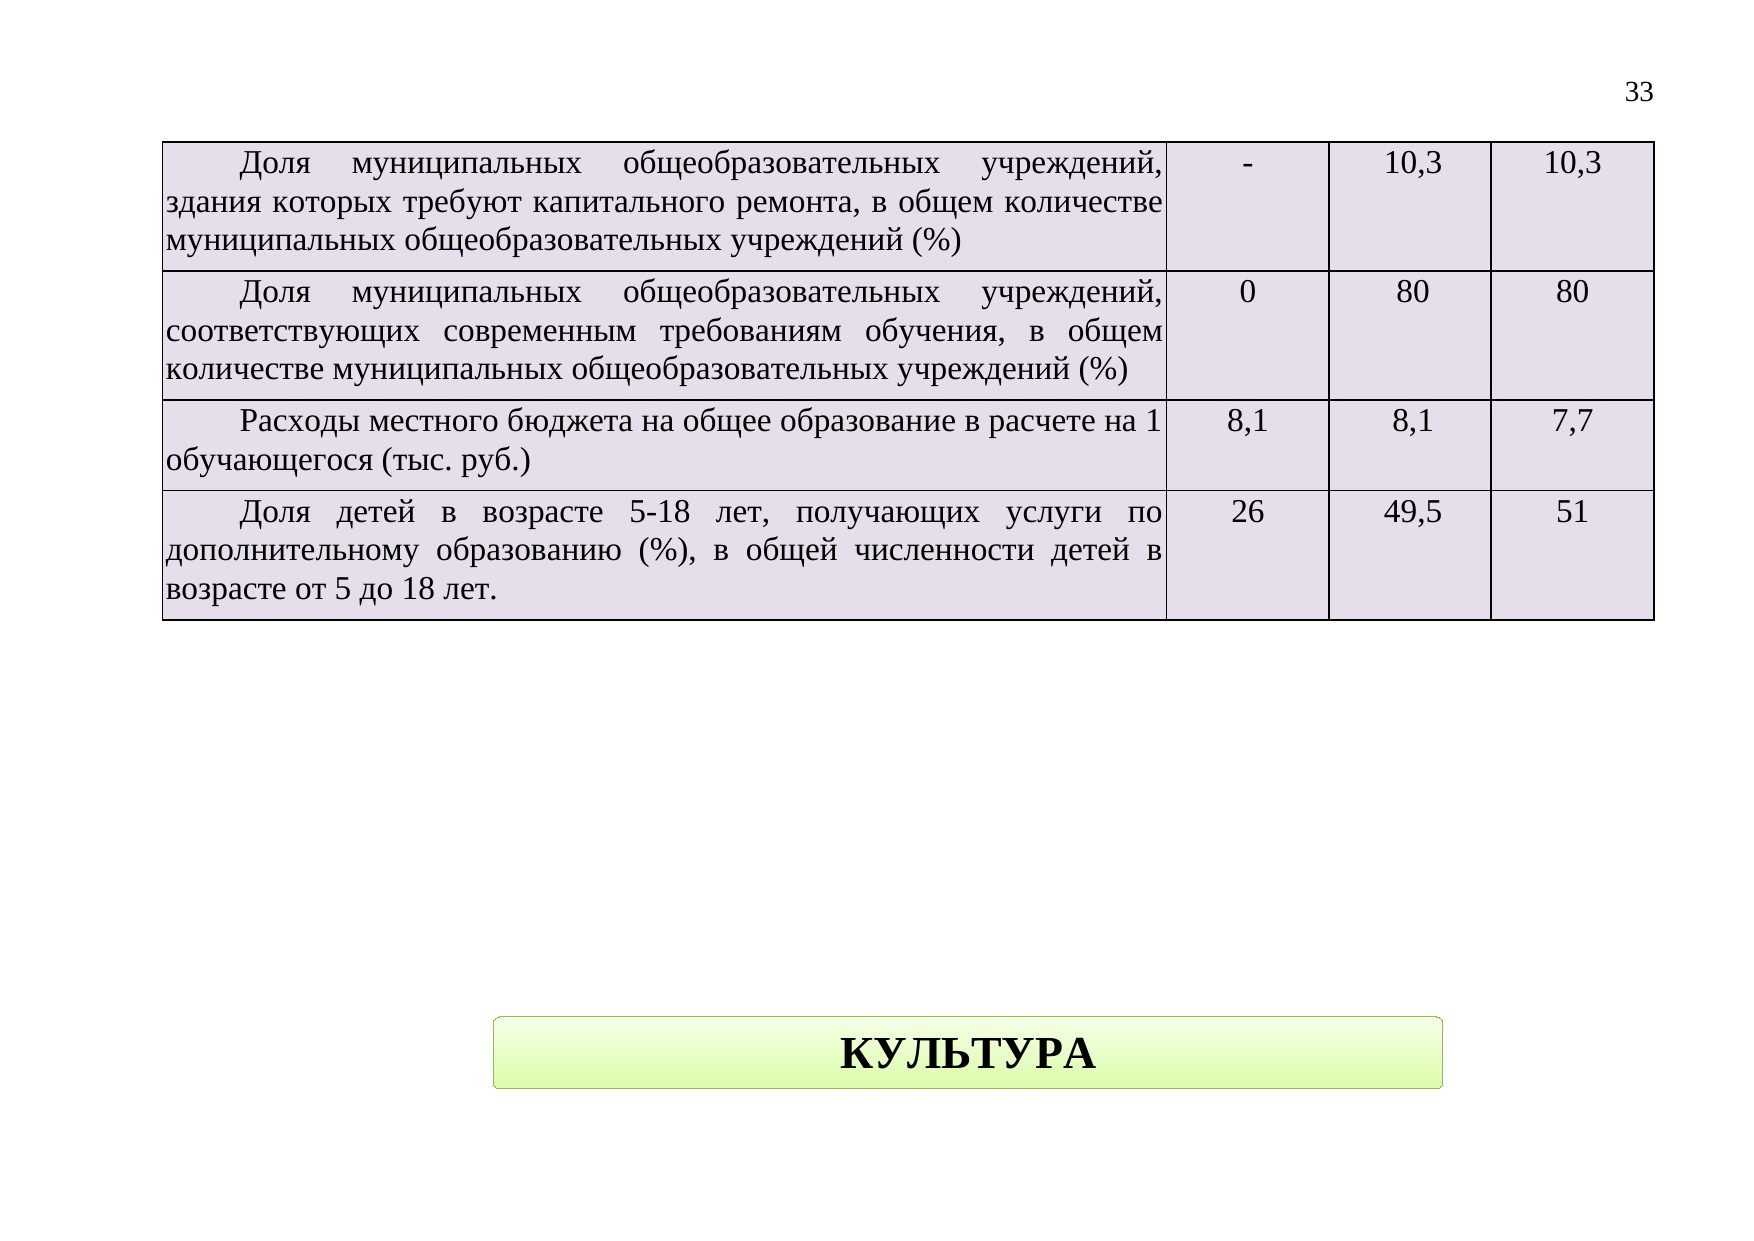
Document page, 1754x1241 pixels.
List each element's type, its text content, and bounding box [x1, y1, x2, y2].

table_cell 7,7 [1492, 401, 1653, 490]
table_cell 49,5 [1330, 491, 1490, 619]
table_cell Доля муниципальных общеобразовательных учреждений, соответствующих современным требованиям обучения, в общем количестве муниципальных общеобразовательных учреждений (%) [163, 272, 1166, 399]
table_cell 80 [1492, 272, 1653, 399]
table_cell 8,1 [1330, 401, 1490, 490]
table_cell 80 [1330, 272, 1490, 399]
table_cell Расходы местного бюджета на общее образование в расчете на 1 обучающегося (тыс. руб.) [163, 401, 1166, 490]
table_cell 26 [1167, 491, 1328, 619]
table_cell 51 [1492, 491, 1653, 619]
table_cell 10,3 [1330, 143, 1490, 270]
table_cell Доля муниципальных общеобразовательных учреждений, здания которых требуют капитального ремонта, в общем количестве муниципальных общеобразовательных учреждений (%) [163, 143, 1166, 270]
table_cell - [1167, 143, 1328, 270]
table_cell Доля детей в возрасте 5-18 лет, получающих услуги по дополнительному образованию (%), в общей численности детей в возрасте от 5 до 18 лет. [163, 491, 1166, 619]
table_cell 0 [1167, 272, 1328, 399]
table_cell 10,3 [1492, 143, 1653, 270]
table_cell 8,1 [1167, 401, 1328, 490]
